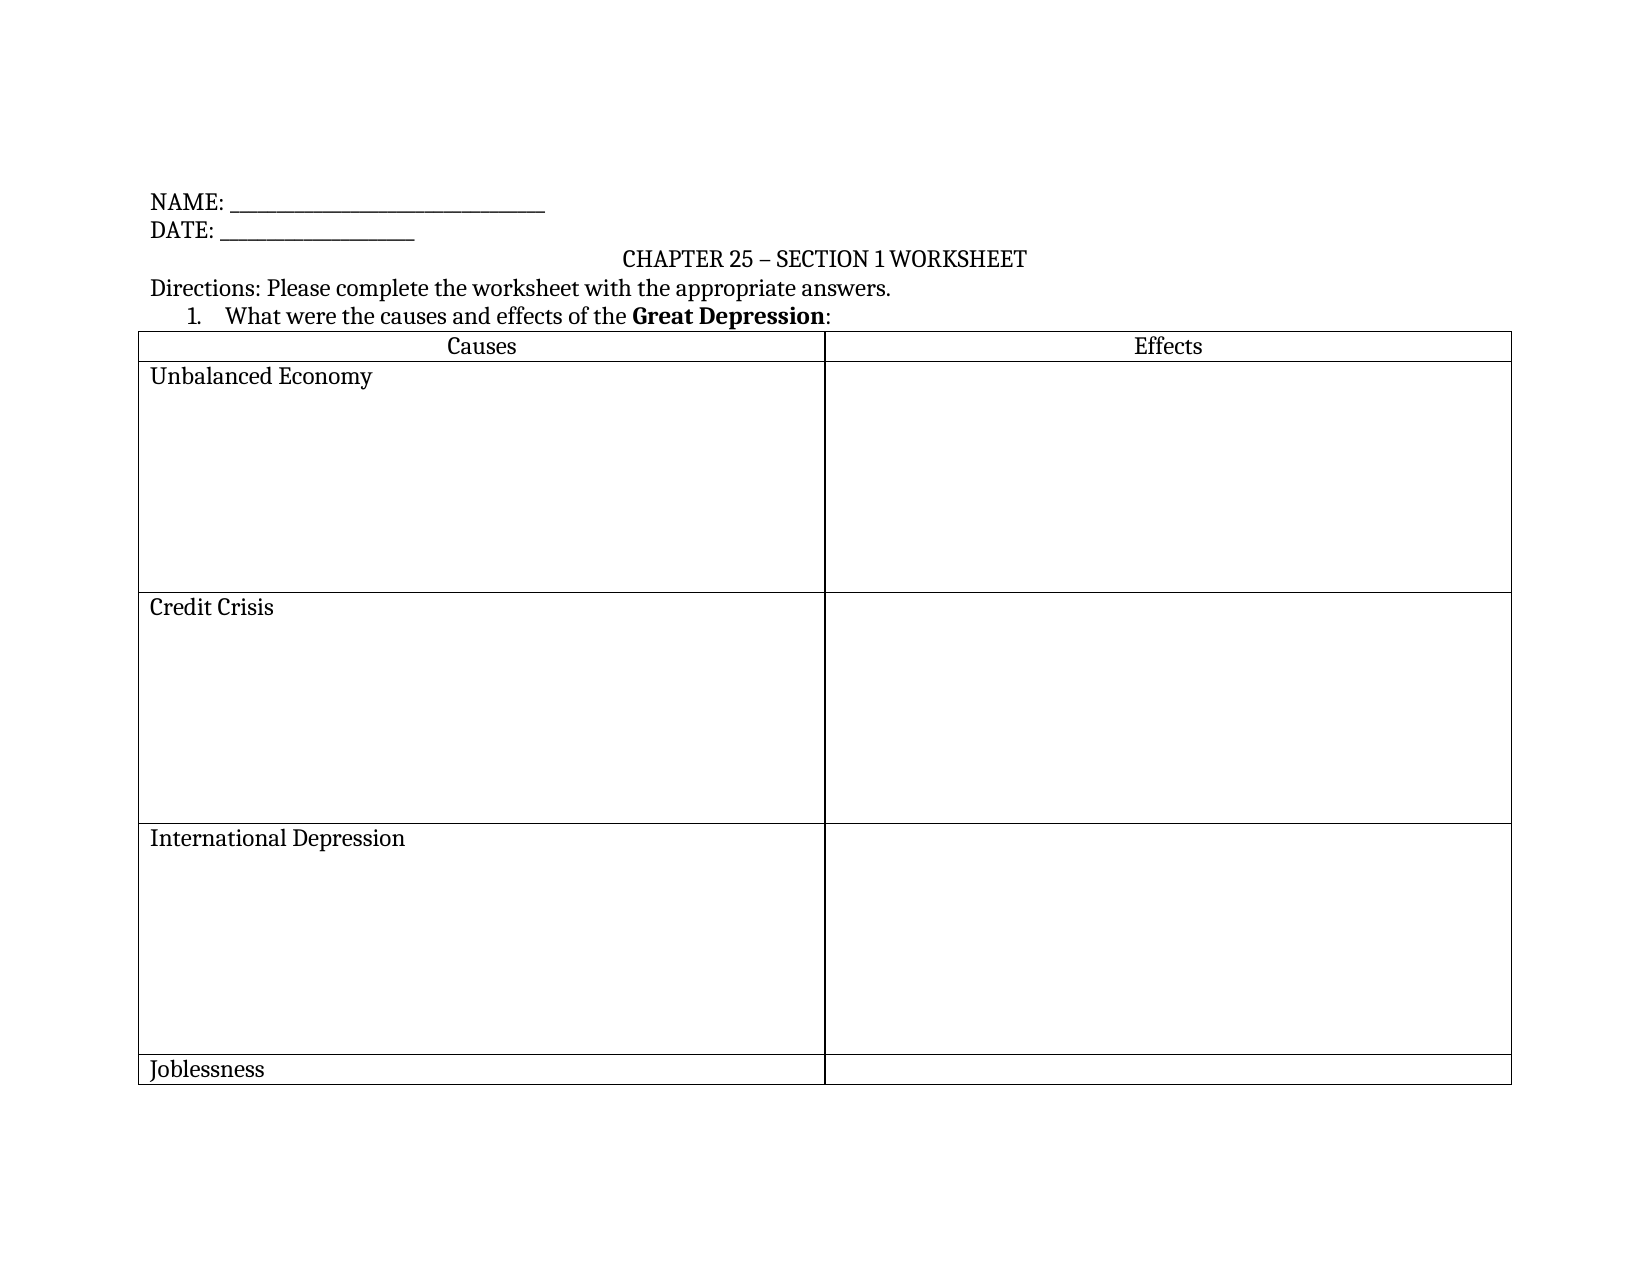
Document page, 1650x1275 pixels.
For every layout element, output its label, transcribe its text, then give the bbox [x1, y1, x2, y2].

text CHAPTER 25 – SECTION 1 WORKSHEET [150, 245, 1500, 274]
table_cell International Depression [139, 824, 824, 1054]
table_cell Credit Crisis [139, 593, 824, 823]
text Directions: Please complete the worksheet with the appropriate answers. [150, 274, 1500, 302]
table_cell [826, 824, 1511, 1054]
text NAME: __________________________________ [150, 187, 1500, 216]
table_header Effects [826, 332, 1511, 361]
table_cell [826, 593, 1511, 823]
list What were the causes and effects of the Great Depression: [187, 302, 1500, 331]
table_header Causes [139, 332, 824, 361]
table_cell [826, 1055, 1511, 1084]
table_cell [826, 362, 1511, 592]
text DATE: _____________________ [150, 216, 1500, 245]
table_cell Joblessness [139, 1055, 824, 1084]
table_cell Unbalanced Economy [139, 362, 824, 592]
